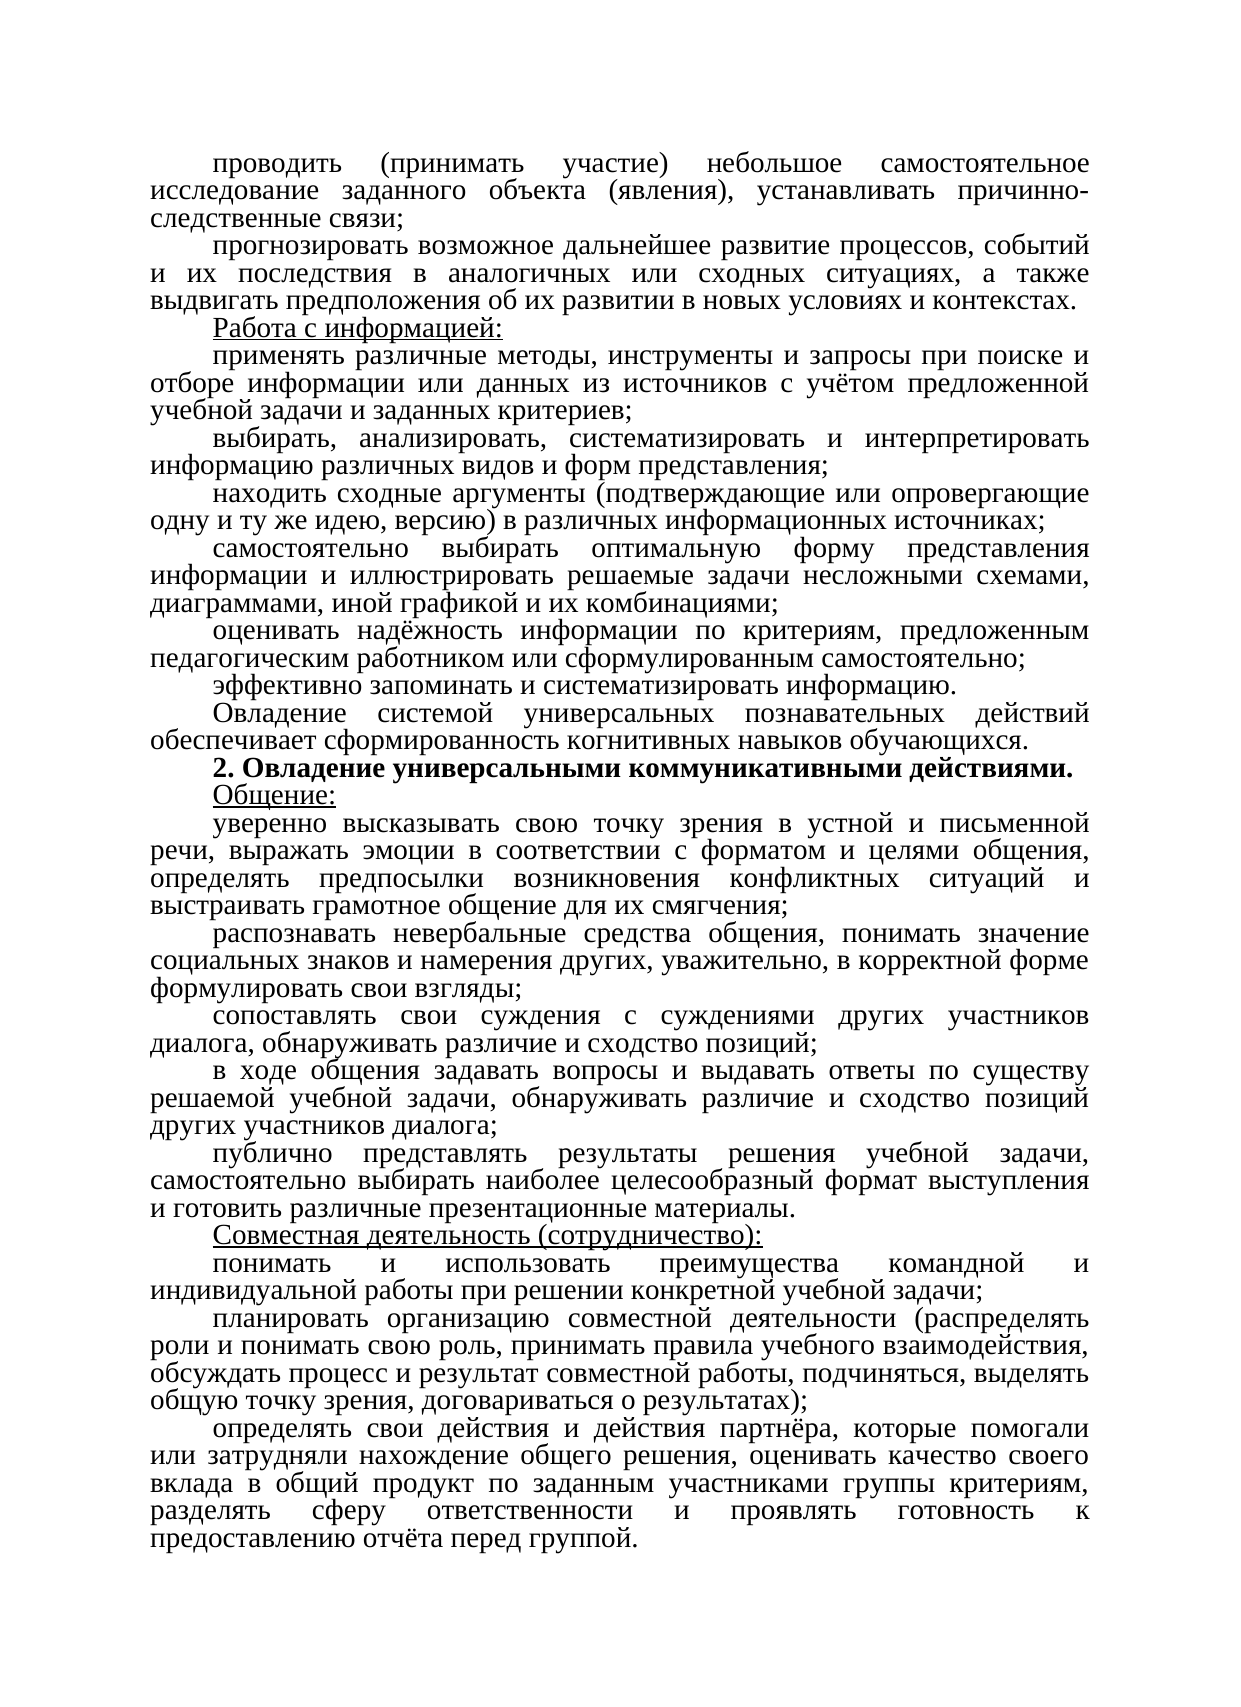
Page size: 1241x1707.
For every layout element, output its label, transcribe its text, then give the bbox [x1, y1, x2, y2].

text 2. Овладение универсальными коммуникативными действиями. [150, 755, 1090, 782]
text применять различные методы, инструменты и запросы при поиске и отборе информации или данных из источников с учётом предложенной учебной задачи и заданных критериев; [150, 342, 1090, 425]
text самостоятельно выбирать оптимальную форму представления информации и иллюстрировать решаемые задачи несложными схемами, диаграммами, иной графикой и их комбинациями; [150, 535, 1090, 617]
text сопоставлять свои суждения с суждениями других участников диалога, обнаруживать различие и сходство позиций; [150, 1002, 1090, 1057]
text Овладение системой универсальных познавательных действий обеспечивает сформированность когнитивных навыков обучающихся. [150, 700, 1090, 755]
text уверенно высказывать свою точку зрения в устной и письменной речи, выражать эмоции в соответствии с форматом и целями общения, определять предпосылки возникновения конфликтных ситуаций и выстраивать грамотное общение для их смягчения; [150, 810, 1090, 920]
text понимать и использовать преимущества командной и индивидуальной работы при решении конкретной учебной задачи; [150, 1250, 1090, 1305]
text эффективно запоминать и систематизировать информацию. [150, 672, 1090, 700]
text определять свои действия и действия партнёра, которые помогали или затрудняли нахождение общего решения, оценивать качество своего вклада в общий продукт по заданным участниками группы критериям, разделять сферу ответственности и проявлять готовность к предоставлению отчёта перед группой. [150, 1415, 1090, 1552]
text Общение: [150, 782, 1090, 810]
text находить сходные аргументы (подтверждающие или опровергающие одну и ту же идею, версию) в различных информационных источниках; [150, 480, 1090, 535]
text распознавать невербальные средства общения, понимать значение социальных знаков и намерения других, уважительно, в корректной форме формулировать свои взгляды; [150, 920, 1090, 1002]
text прогнозировать возможное дальнейшее развитие процессов, событий и их последствия в аналогичных или сходных ситуациях, а также выдвигать предположения об их развитии в новых условиях и контекстах. [150, 232, 1090, 315]
text публично представлять результаты решения учебной задачи, самостоятельно выбирать наиболее целесообразный формат выступления и готовить различные презентационные материалы. [150, 1140, 1090, 1222]
text Работа с информацией: [150, 315, 1090, 342]
text планировать организацию совместной деятельности (распределять роли и понимать свою роль, принимать правила учебного взаимодействия, обсуждать процесс и результат совместной работы, подчиняться, выделять общую точку зрения, договариваться о результатах); [150, 1305, 1090, 1415]
text в ходе общения задавать вопросы и выдавать ответы по существу решаемой учебной задачи, обнаруживать различие и сходство позиций других участников диалога; [150, 1057, 1090, 1140]
text выбирать, анализировать, систематизировать и интерпретировать информацию различных видов и форм представления; [150, 425, 1090, 480]
text оценивать надёжность информации по критериям, предложенным педагогическим работником или сформулированным самостоятельно; [150, 617, 1090, 672]
text проводить (принимать участие) небольшое самостоятельное исследование заданного объекта (явления), устанавливать причинно-следственные связи; [150, 150, 1090, 232]
text Совместная деятельность (сотрудничество): [150, 1222, 1090, 1250]
